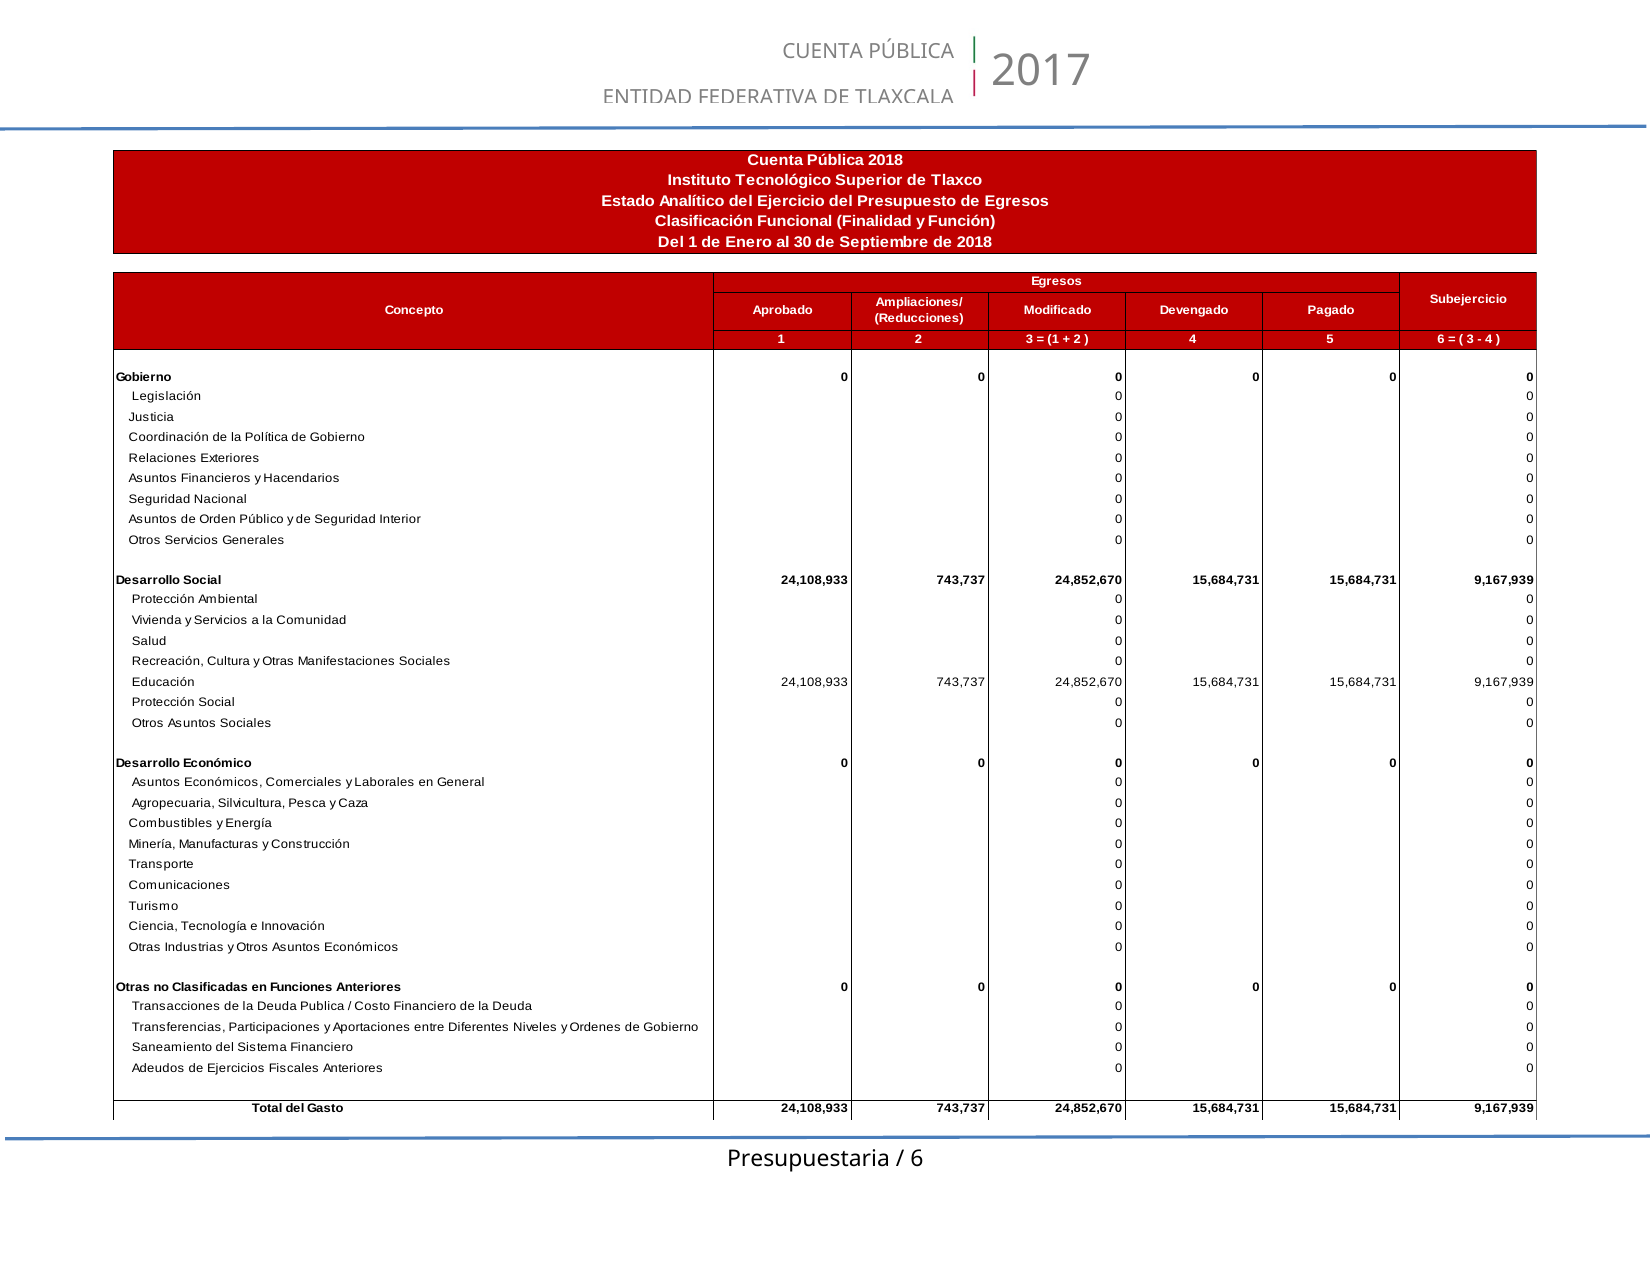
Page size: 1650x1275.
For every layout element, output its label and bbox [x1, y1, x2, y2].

picture [968, 28, 985, 99]
